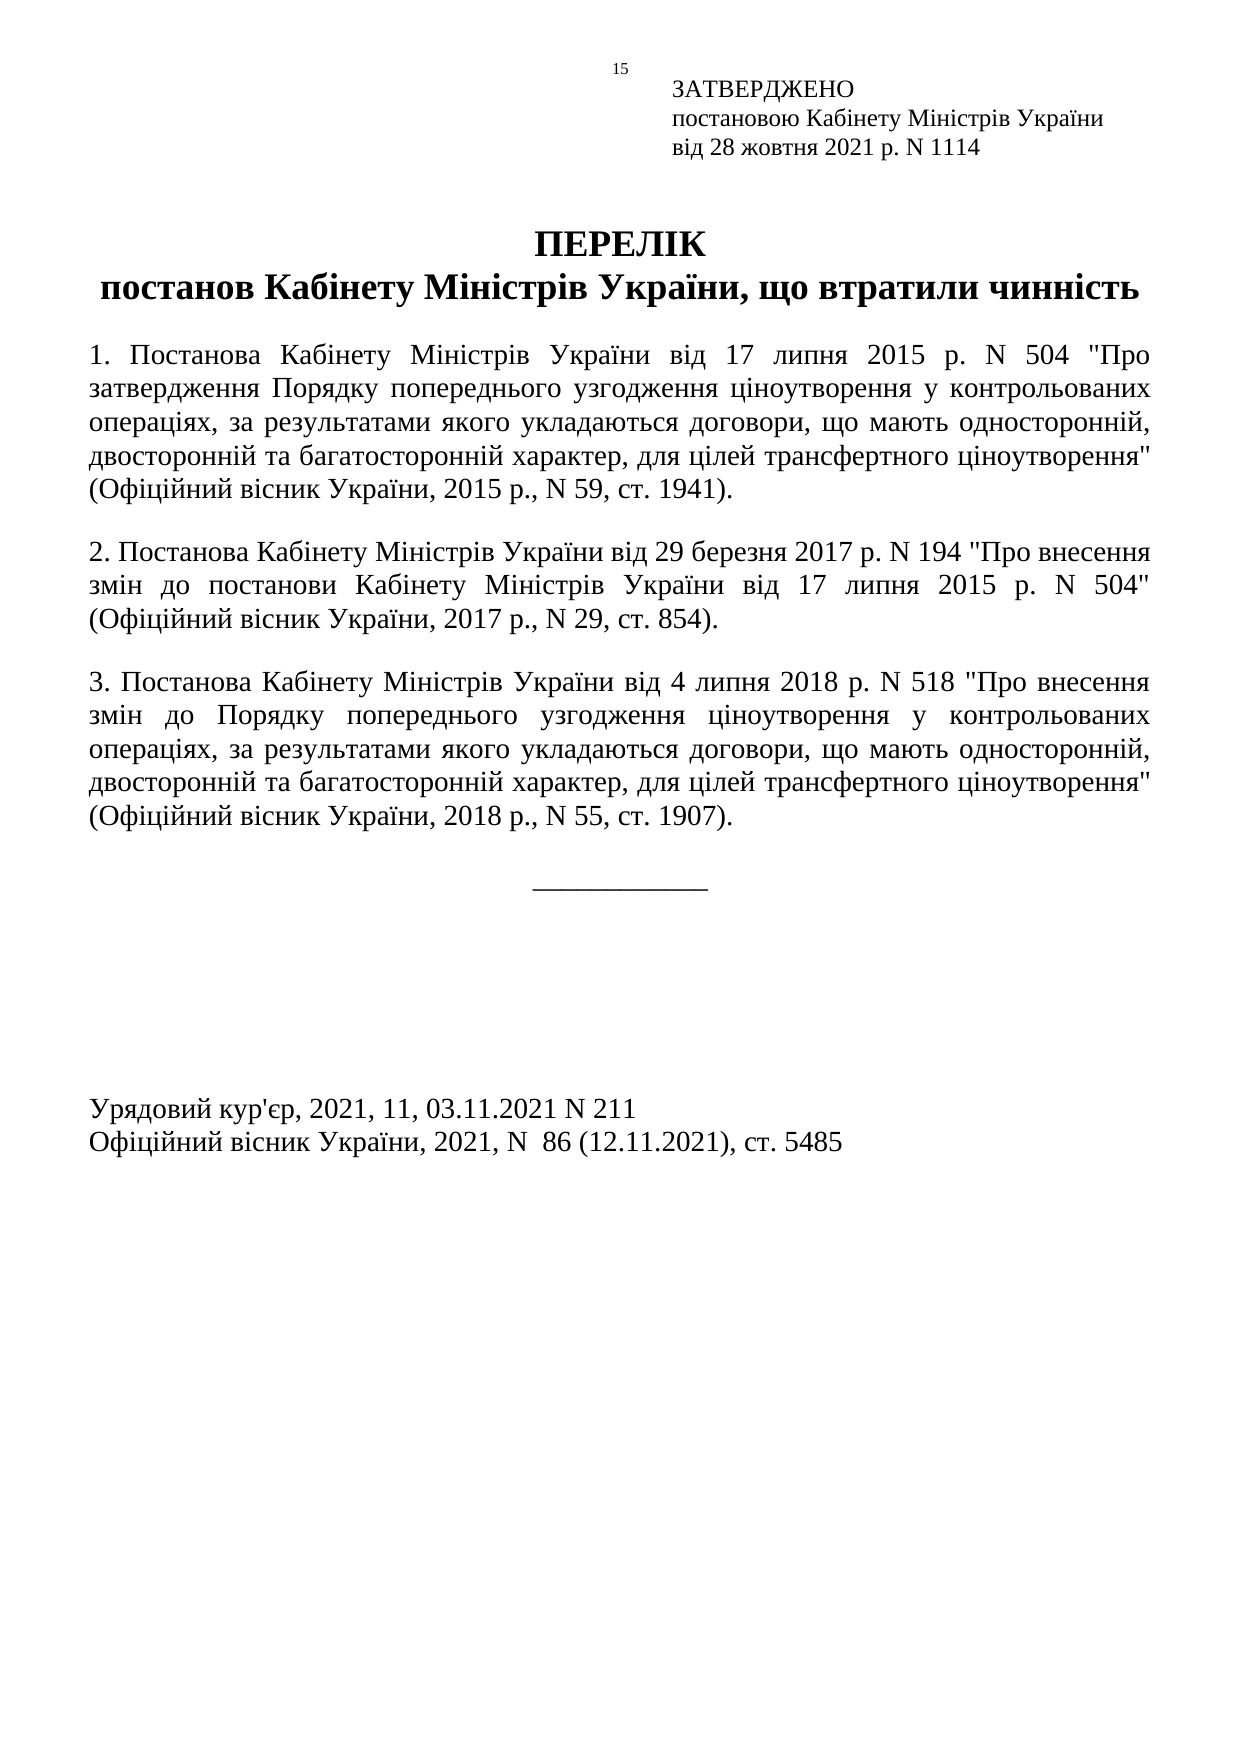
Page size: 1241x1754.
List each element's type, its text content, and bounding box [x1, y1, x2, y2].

text Офіційний вісник України, 2021, N 86 (12.11.2021), ст. 5485 [89, 1124, 1152, 1158]
table_header ЗАТВЕРДЖЕНО постановою Кабінету Міністрів України від 28 жовтня 2021 р. N 1114 [669, 71, 1147, 164]
text 3. Постанова Кабінету Міністрів України від 4 липня 2018 р. N 518 "Про внесення змін до Порядку попереднього узгодження ціноутворення у контрольованих операціях, за результатами якого укладаються договори, що мають односторонній, двосторонній та багатосторонній характер, для цілей трансфертного ціноутворення" (Офіційний вісник України, 2018 р., N 55, ст. 1907). [89, 664, 1152, 831]
text Урядовий кур'єр, 2021, 11, 03.11.2021 N 211 [89, 1091, 1152, 1124]
text 1. Постанова Кабінету Міністрів України від 17 липня 2015 р. N 504 "Про затвердження Порядку попереднього узгодження ціноутворення у контрольованих операціях, за результатами якого укладаються договори, що мають односторонній, двосторонній та багатосторонній характер, для цілей трансфертного ціноутворення" (Офіційний вісник України, 2015 р., N 59, ст. 1941). [89, 337, 1152, 505]
text 2. Постанова Кабінету Міністрів України від 29 березня 2017 р. N 194 "Про внесення змін до постанови Кабінету Міністрів України від 17 липня 2015 р. N 504" (Офіційний вісник України, 2017 р., N 29, ст. 854). [89, 534, 1152, 634]
subtitle ПЕРЕЛІК постанов Кабінету Міністрів України, що втратили чинність [89, 222, 1152, 308]
text ____________ [89, 861, 1152, 894]
